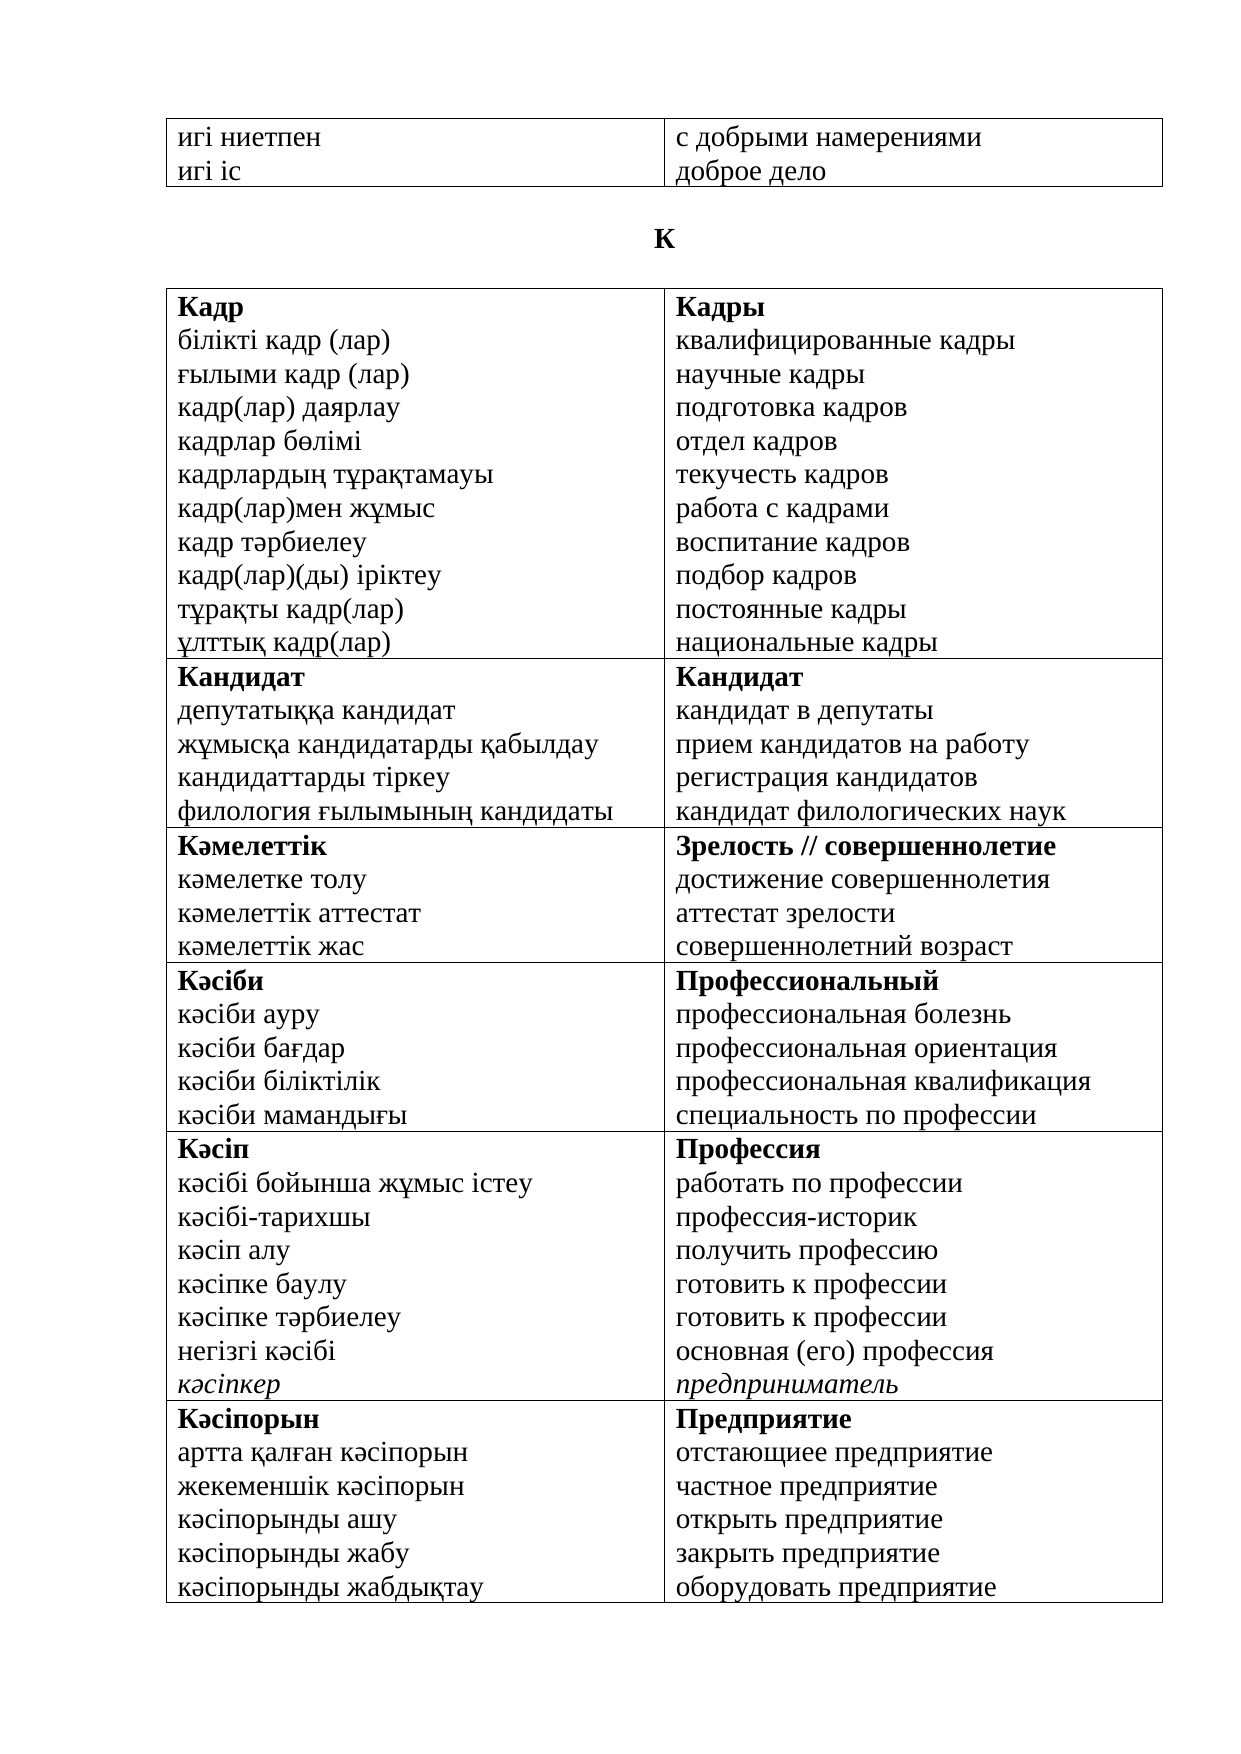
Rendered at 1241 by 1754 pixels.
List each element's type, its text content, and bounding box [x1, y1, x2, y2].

table_header Кадры квалифицированные кадры научные кадры подготовка кадров отдел кадров текучесть кадров работа с кадрами воспитание кадров подбор кадров постоянные кадры национальные кадры [665, 289, 1162, 658]
table_cell Кандидат кандидат в депутаты прием кандидатов на работу регистрация кандидатов кандидат филологических наук [665, 659, 1162, 827]
table_cell Профессиональный профессиональная болезнь профессиональная ориентация профессиональная квалификация специальность по профессии [665, 963, 1162, 1131]
table_cell Кәсіп кәсібі бойынша жұмыс істеу кәсібі-тарихшы кәсіп алу кәсіпке баулу кәсіпке тәрбиелеу негізгі кәсібі кәсіпкер [167, 1132, 664, 1400]
table_cell Кәмелеттік кәмелетке толу кәмелеттік аттестат кәмелеттік жас [167, 828, 664, 962]
table_cell Кәсіби кәсіби ауру кәсіби бағдар кәсіби біліктілік кәсіби мамандығы [167, 963, 664, 1131]
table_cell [167, 119, 664, 186]
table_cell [665, 1401, 1162, 1602]
table_cell Зрелость // совершеннолетие достижение совершеннолетия аттестат зрелости совершеннолетний возраст [665, 828, 1162, 962]
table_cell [665, 119, 1162, 186]
table_cell Кандидат депутатыққа кандидат жұмысқа кандидатарды қабылдау кандидаттарды тіркеу филология ғылымының кандидаты [167, 659, 664, 827]
text К [177, 221, 1152, 254]
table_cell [167, 1401, 664, 1602]
table_cell Профессия работать по профессии профессия-историк получить профессию готовить к профессии готовить к профессии основная (его) профессия предприниматель [665, 1132, 1162, 1400]
table_header Кадр білікті кадр (лар) ғылыми кадр (лар) кадр(лар) даярлау кадрлар бөлімі кадрлардың тұрақтамауы кадр(лар)мен жұмыс кадр тәрбиелеу кадр(лар)(ды) іріктеу тұрақты кадр(лар) ұлттық кадр(лар) [167, 289, 664, 658]
